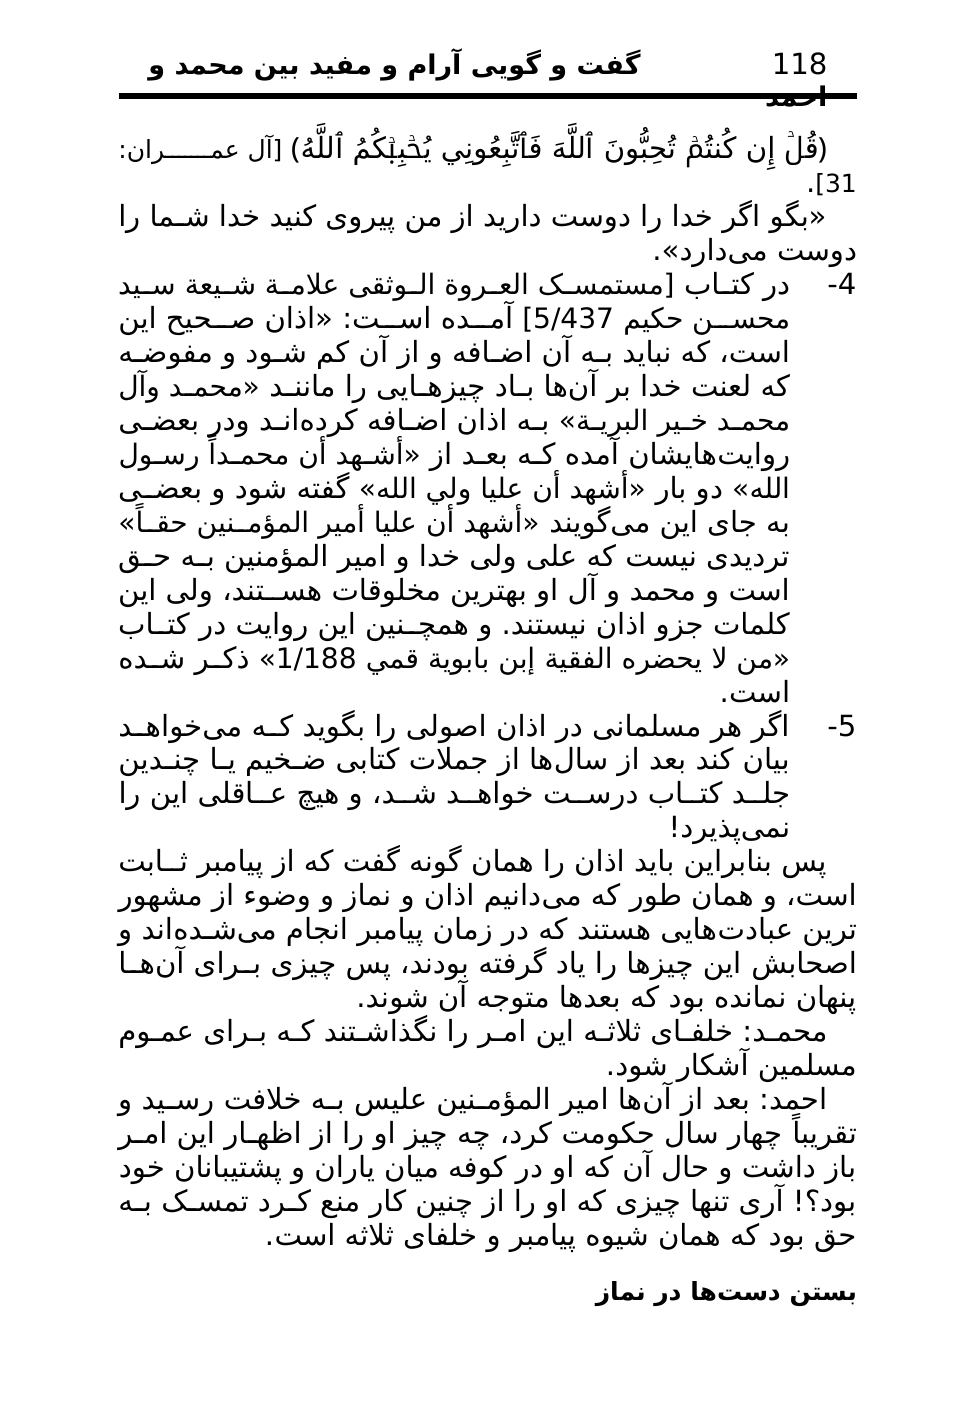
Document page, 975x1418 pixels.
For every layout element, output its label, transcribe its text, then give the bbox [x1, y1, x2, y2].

text محمد: خلفای ثلاثه این امر را نگذاشتند که برای عموم مسلمین آشکار شود. [118, 1014, 857, 1082]
text ﴿قُلۡ إِن كُنتُمۡ تُحِبُّونَ ٱللَّهَ فَٱتَّبِعُونِي يُحۡبِبۡكُمُ ٱللَّهُ﴾ [آل عمران: 31]. [118, 132, 857, 199]
text «بگو اگر خدا را دوست دارید از من پیروی کنید خدا شما را دوست می‌دارد». [118, 199, 857, 267]
list اگر هر مسلمانی در اذان اصولی را بگوید که می‌خواهد بیان کند بعد از سال‌‌ها از جملات کتابی ضخیم یا چندین جلد کتاب درست خواهد شد، و هیچ عاقلی این را نمی‌پذیرد! [118, 709, 827, 845]
text پس بنابراین باید اذان را همان گونه گفت که از پیامبر ثابت است، و همان طور که می‌دانیم اذان و نماز و وضوء از مشهور ترین عبادت‌‌هایی هستند که در زمان پیامبر انجام می‌شده‌اند و اصحابش این چیزها را یاد گرفته بودند، پس چیزی برای آن‌ها پنهان نمانده بود که بعدها متوجه آن شوند. [118, 845, 857, 1014]
text احمد: بعد از آن‌ها امیر المؤمنین علیس به خلافت رسید و تقریباً چهار سال حکومت کرد، چه چیز او را از اظهار این امر باز داشت و حال آن که او در کوفه میان یاران و پشتیبانان خود بود؟! آری تنها چیزی که او را از چنین کار منع کرد تمسک به حق بود که همان شیوه پیامبر و خلفای ثلاثه است. [118, 1082, 857, 1252]
list در کتاب [مستمسک العروة الوثقی علامة شیعة سید محسن حکیم 5/437] آمده است: «اذان صحیح این است، که نباید به آن اضافه و از آن کم شود و مفوضه که لعنت خدا بر آن‌ها باد چیزهایی را مانند «محمد وآل محمد خیر البریة» به اذان اضافه کرده‌اند ودر بعضی روایت‌‌هایشان آمده که بعد از «أشهد أن محمداً رسول الله» دو بار «أشهد أن علیا ولي الله» گفته شود و بعضی به جای این می‌گویند «أشهد أن علیا أمیر المؤمنین حقاً» تردیدی نیست که علی ولی خدا و امیر المؤمنین به حق است و محمد و آل او بهترین مخلوقات هستند، ولی این کلمات جزو اذان نیستند. و همچنین این روایت در کتاب «من لا یحضره الفقیة إبن بابویة قمي 1/188» ذکر شده است. [118, 267, 827, 709]
text بستن دست‌‌ها در نماز [118, 1277, 857, 1306]
